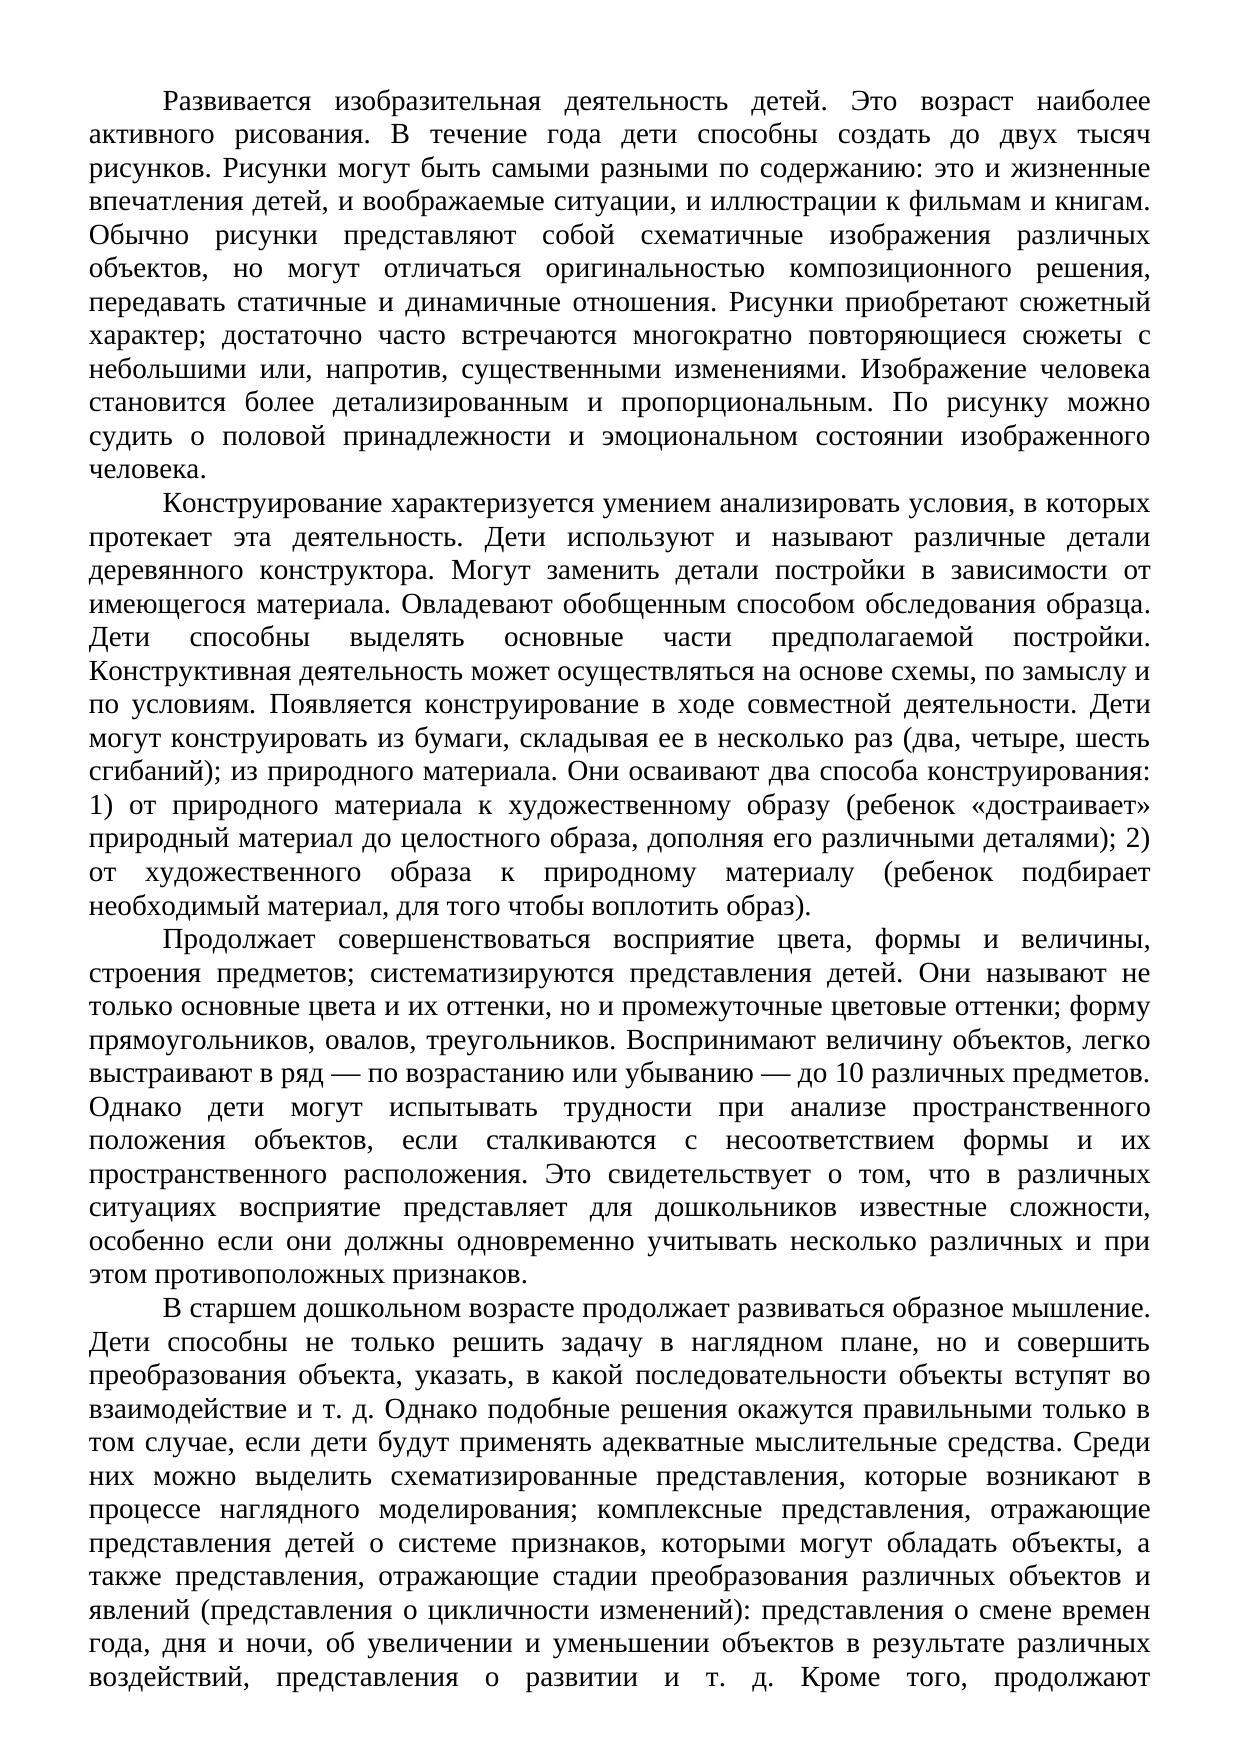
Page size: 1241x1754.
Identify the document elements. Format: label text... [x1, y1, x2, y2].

text Продолжает совершенствоваться восприятие цвета, формы и величины, строения предметов; систематизируются представления детей. Они называют не только основные цвета и их оттенки, но и промежуточные цветовые оттенки; форму прямоугольников, овалов, треугольников. Воспринимают величину объектов, легко выстраивают в ряд — по возрастанию или убыванию — до 10 различных предметов. Однако дети могут испытывать трудности при анализе пространственного положения объектов, если сталкиваются с несоответствием формы и их пространственного расположения. Это свидетельствует о том, что в различных ситуациях восприятие представляет для дошкольников известные сложности, особенно если они должны одновременно учитывать несколько различных и при этом противоположных признаков. [89, 921, 1152, 1290]
text Развивается изобразительная деятельность детей. Это возраст наиболее активного рисования. В течение года дети способны создать до двух тысяч рисунков. Рисунки могут быть самыми разными по содержанию: это и жизненные впечатления детей, и воображаемые ситуации, и иллюстрации к фильмам и книгам. Обычно рисунки представляют собой схематичные изображения различных объектов, но могут отличаться оригинальностью композиционного решения, передавать статичные и динамичные отношения. Рисунки приобретают сюжетный характер; достаточно часто встречаются многократно повторяющиеся сюжеты с небольшими или, напротив, существенными изменениями. Изображение человека становится более детализированным и пропорциональным. По рисунку можно судить о половой принадлежности и эмоциональном состоянии изображенного человека. [89, 83, 1152, 485]
text Конструирование характеризуется умением анализировать условия, в которых протекает эта деятельность. Дети используют и называют различные детали деревянного конструктора. Могут заменить детали постройки в зависимости от имеющегося материала. Овладевают обобщенным способом обследования образца. Дети способны выделять основные части предполагаемой постройки. Конструктивная деятельность может осуществляться на основе схемы, по замыслу и по условиям. Появляется конструирование в ходе совместной деятельности. Дети могут конструировать из бумаги, складывая ее в несколько раз (два, четыре, шесть сгибаний); из природного материала. Они осваивают два способа конструирования: 1) от природного материала к художественному образу (ребенок «достраивает» природный материал до целостного образа, дополняя его различными деталями); 2) от художественного образа к природному материалу (ребенок подбирает необходимый материал, для того чтобы воплотить образ). [89, 485, 1152, 921]
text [89, 1290, 1152, 1693]
